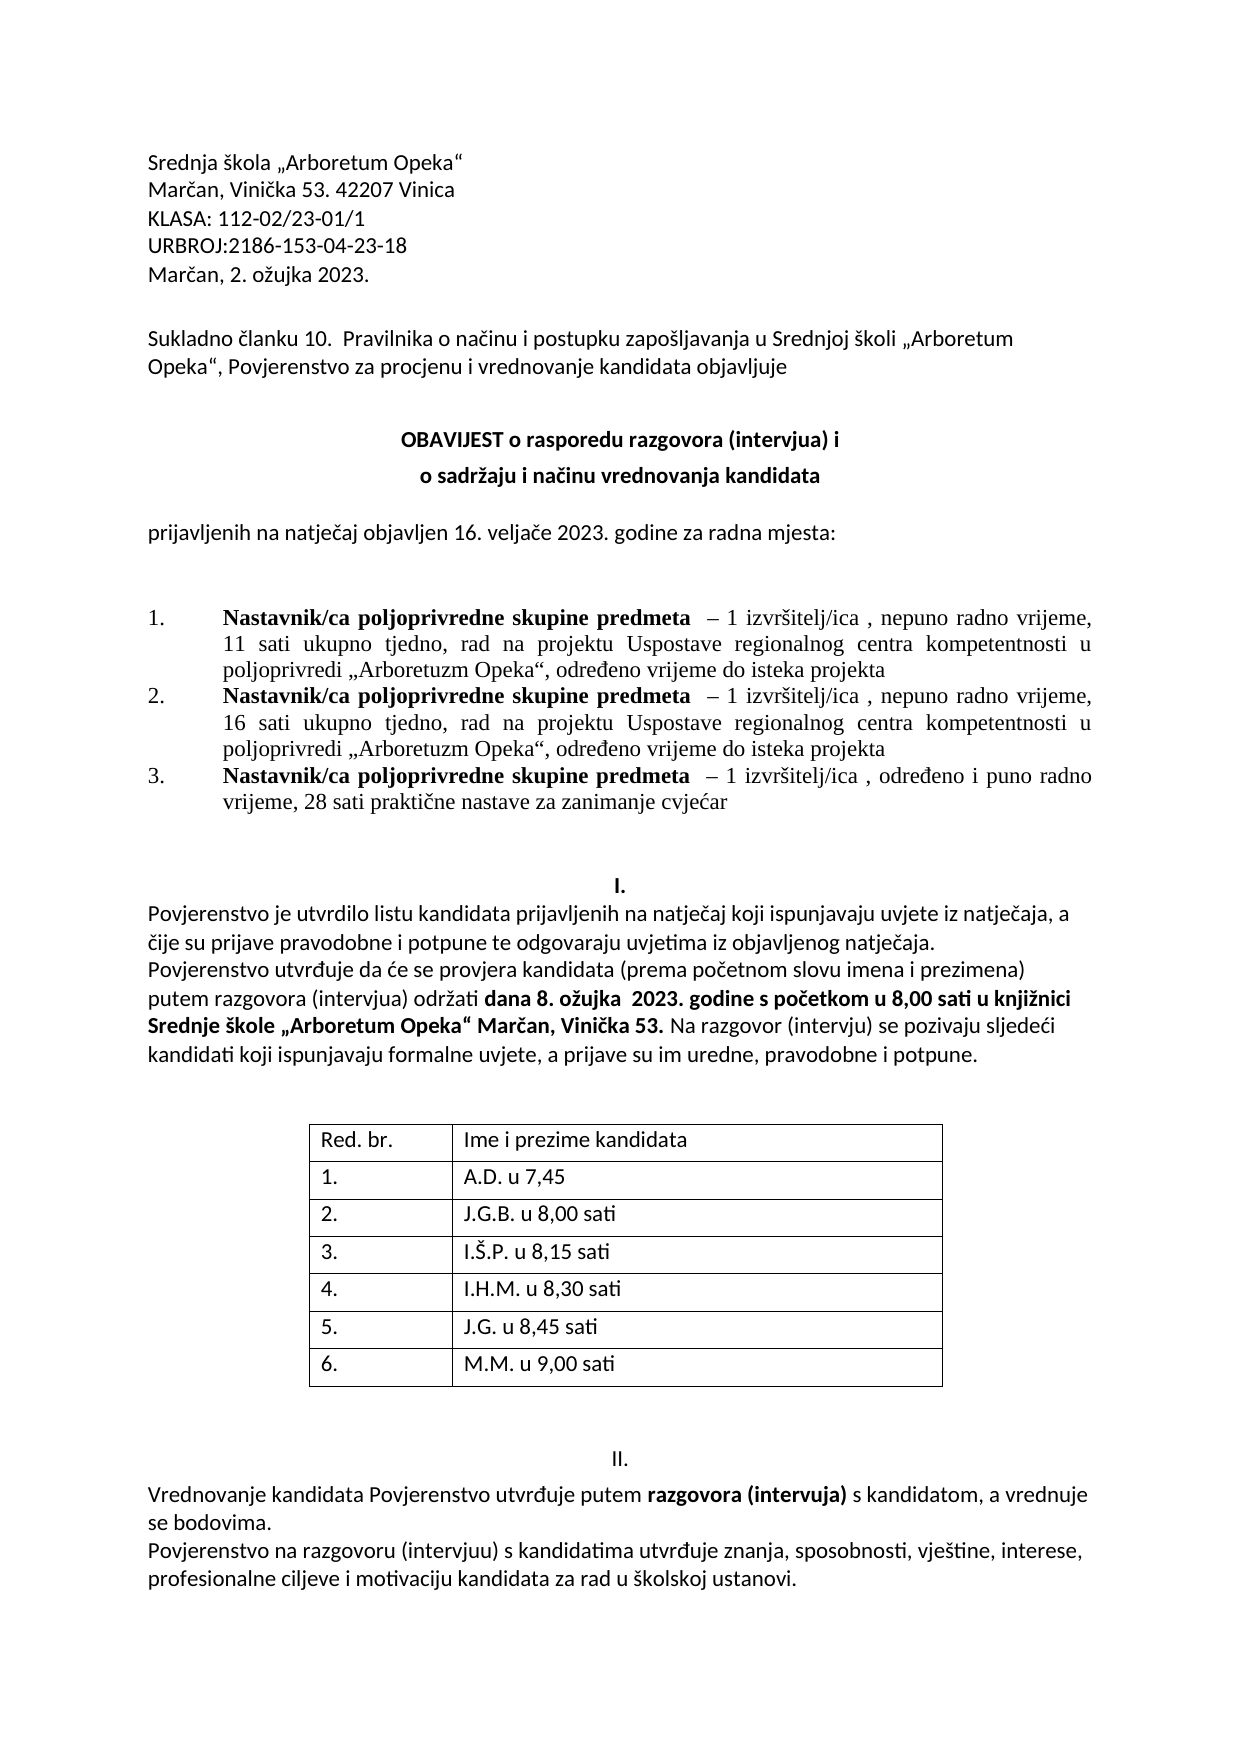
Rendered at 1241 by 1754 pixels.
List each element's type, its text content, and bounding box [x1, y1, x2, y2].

text Povjerenstvo utvrđuje da će se provjera kandidata (prema početnom slovu imena i prezimena) putem razgovora (intervjua) održati dana 8. ožujka 2023. godine s početkom u 8,00 sati u knjižnici Srednje škole „Arboretum Opeka“ Marčan, Vinička 53. Na razgovor (intervju) se pozivaju sljedeći kandidati koji ispunjavaju formalne uvjete, a prijave su im uredne, pravodobne i potpune. [148, 956, 1093, 1068]
text II. [148, 1444, 1093, 1472]
table_cell A.D. u 7,45 [453, 1162, 942, 1198]
table_cell I.H.M. u 8,30 sati [453, 1274, 942, 1311]
text o sadržaju i načinu vrednovanja kandidata [148, 461, 1093, 489]
text Srednja škola „Arboretum Opeka“ [148, 148, 1093, 176]
list Nastavnik/ca poljoprivredne skupine predmeta – 1 izvršitelj/ica , nepuno radno vrijeme, 16 sati ukupno tjedno, rad na projektu Uspostave regionalnog centra kompetentnosti u poljoprivredi „Arboretuzm Opeka“, određeno vrijeme do isteka projekta [148, 683, 1093, 762]
text I. [148, 872, 1093, 899]
table_cell 6. [310, 1349, 452, 1386]
text prijavljenih na natječaj objavljen 16. veljače 2023. godine za radna mjesta: [148, 518, 1093, 546]
table_cell 2. [310, 1200, 452, 1236]
text Povjerenstvo je utvrdilo listu kandidata prijavljenih na natječaj koji ispunjavaju uvjete iz natječaja, a čije su prijave pravodobne i potpune te odgovaraju uvjetima iz objavljenog natječaja. [148, 899, 1093, 956]
table_cell M.M. u 9,00 sati [453, 1349, 942, 1386]
text Vrednovanje kandidata Povjerenstvo utvrđuje putem razgovora (intervuja) s kandidatom, a vrednuje se bodovima. [148, 1480, 1093, 1536]
text Marčan, Vinička 53. 42207 Vinica [148, 176, 1093, 204]
table_header Red. br. [310, 1125, 452, 1161]
table_cell J.G. u 8,45 sati [453, 1312, 942, 1348]
text KLASA: 112-02/23-01/1 [148, 204, 1093, 232]
list Nastavnik/ca poljoprivredne skupine predmeta – 1 izvršitelj/ica , određeno i puno radno vrijeme, 28 sati praktične nastave za zanimanje cvjećar [148, 762, 1093, 814]
table_cell 5. [310, 1312, 452, 1348]
table_cell J.G.B. u 8,00 sati [453, 1200, 942, 1236]
table_cell I.Š.P. u 8,15 sati [453, 1237, 942, 1273]
text Povjerenstvo na razgovoru (intervjuu) s kandidatima utvrđuje znanja, sposobnosti, vještine, interese, profesionalne ciljeve i motivaciju kandidata za rad u školskoj ustanovi. [148, 1536, 1093, 1592]
text Marčan, 2. ožujka 2023. [148, 260, 1093, 288]
text OBAVIJEST o rasporedu razgovora (intervjua) i [148, 425, 1093, 453]
table_cell 1. [310, 1162, 452, 1198]
table_cell 3. [310, 1237, 452, 1273]
table_cell 4. [310, 1274, 452, 1311]
text Sukladno članku 10. Pravilnika o načinu i postupku zapošljavanja u Srednjoj školi „Arboretum Opeka“, Povjerenstvo za procjenu i vrednovanje kandidata objavljuje [148, 324, 1093, 380]
list Nastavnik/ca poljoprivredne skupine predmeta – 1 izvršitelj/ica , nepuno radno vrijeme, 11 sati ukupno tjedno, rad na projektu Uspostave regionalnog centra kompetentnosti u poljoprivredi „Arboretuzm Opeka“, određeno vrijeme do isteka projekta [148, 603, 1093, 683]
text URBROJ:2186-153-04-23-18 [148, 232, 1093, 260]
table_header Ime i prezime kandidata [453, 1125, 942, 1161]
